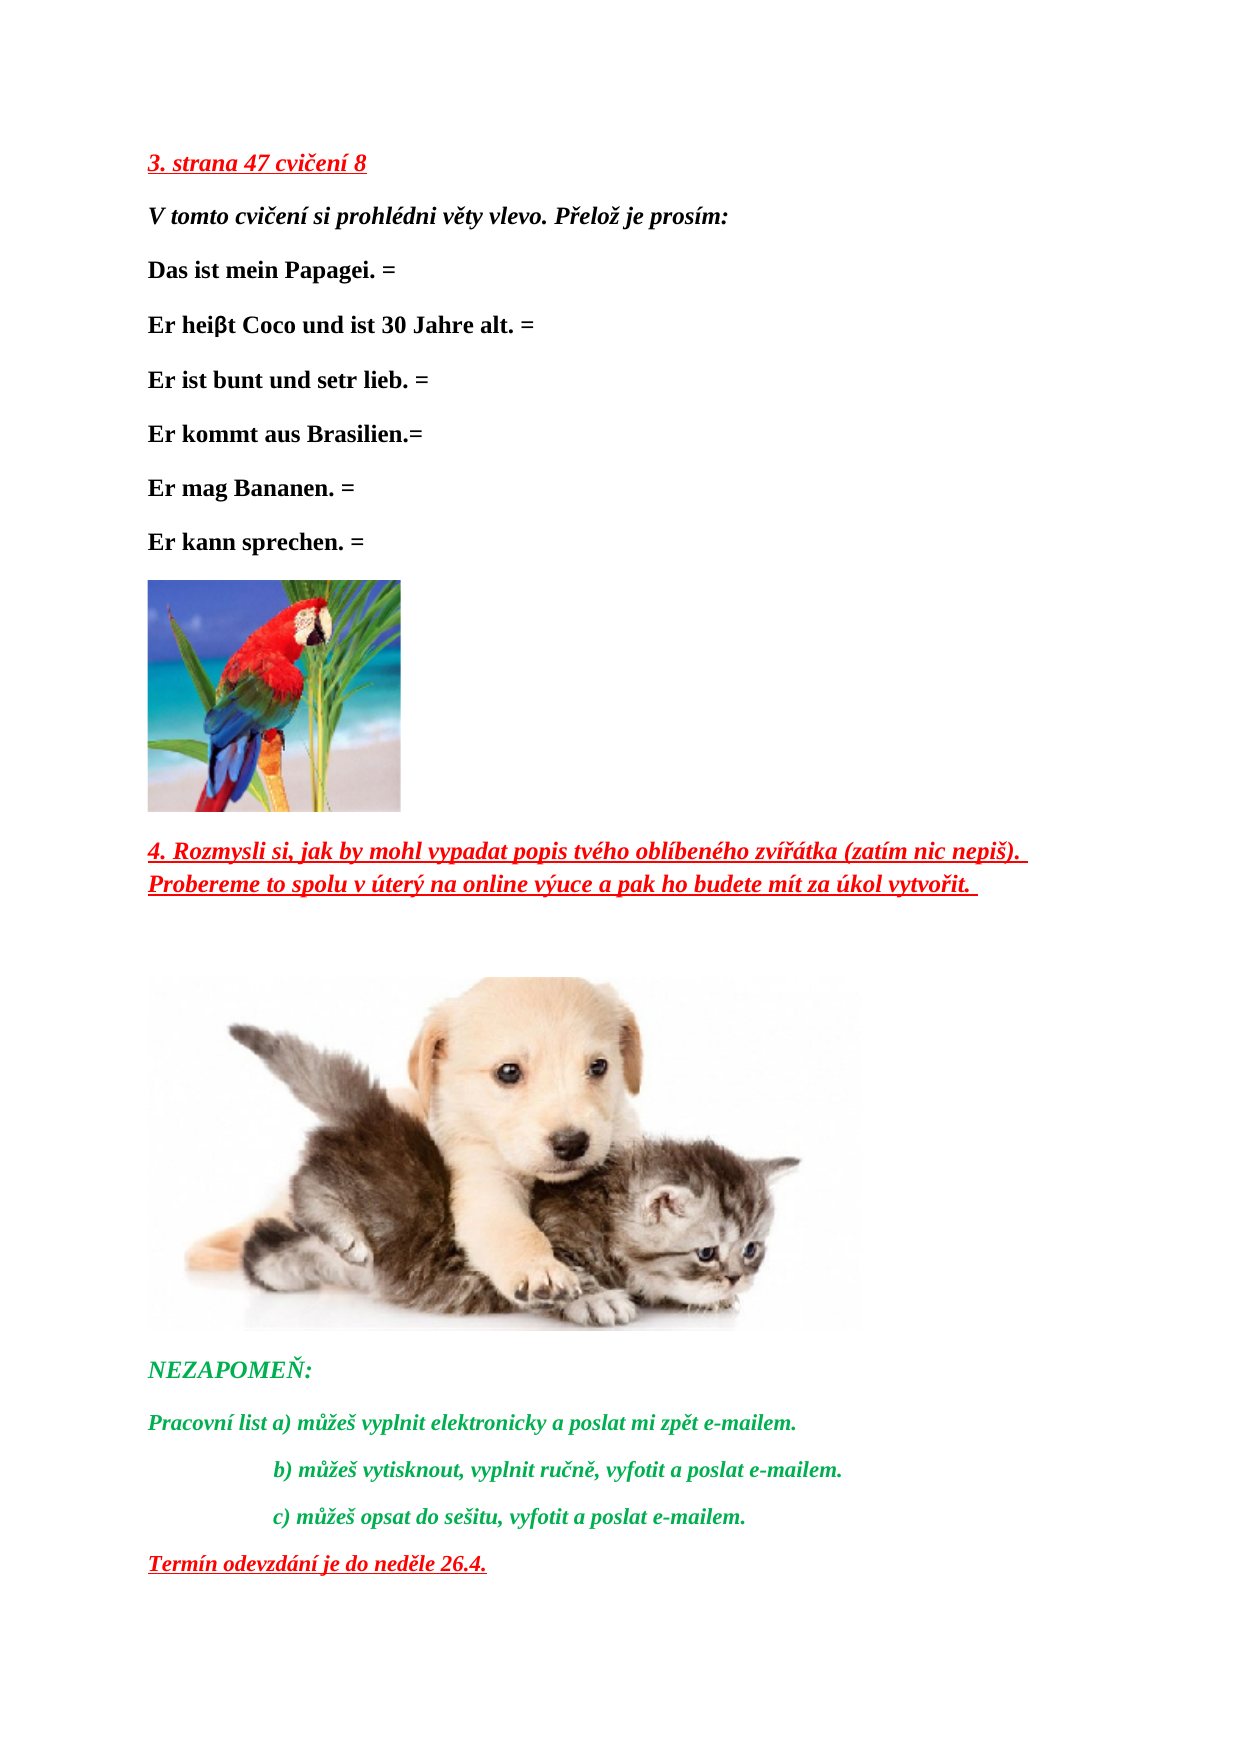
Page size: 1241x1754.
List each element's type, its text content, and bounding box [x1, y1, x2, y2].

text Er kann sprechen. = [148, 527, 1093, 555]
text V tomto cvičení si prohlédni věty vlevo. Přelož je prosím: [148, 201, 1093, 230]
text Er heiβt Coco und ist 30 Jahre alt. = [148, 309, 1093, 340]
text b) můžeš vytisknout, vyplnit ručně, vyfotit a poslat e-mailem. [148, 1456, 1093, 1482]
text 4. Rozmysli si, jak by mohl vypadat popis tvého oblíbeného zvířátka (zatím nic nepiš). Probereme to spolu v úterý na online výuce a pak ho budete mít za úkol vytvořit. [148, 836, 1093, 898]
text Er kommt aus Brasilien.= [148, 419, 1093, 448]
text c) můžeš opsat do sešitu, vyfotit a poslat e-mailem. [148, 1503, 1093, 1529]
text Er ist bunt und setr lieb. = [148, 365, 1093, 394]
text Er mag Bananen. = [148, 473, 1093, 501]
text NEZAPOMEŇ: [148, 1355, 1093, 1384]
text Das ist mein Papagei. = [148, 255, 1093, 284]
picture [147, 977, 862, 1331]
picture [147, 580, 401, 812]
text Pracovní list a) můžeš vyplnit elektronicky a poslat mi zpět e-mailem. [148, 1409, 1093, 1435]
text 3. strana 47 cvičení 8 [148, 148, 1093, 176]
text Termín odevzdání je do neděle 26.4. [148, 1550, 1093, 1577]
